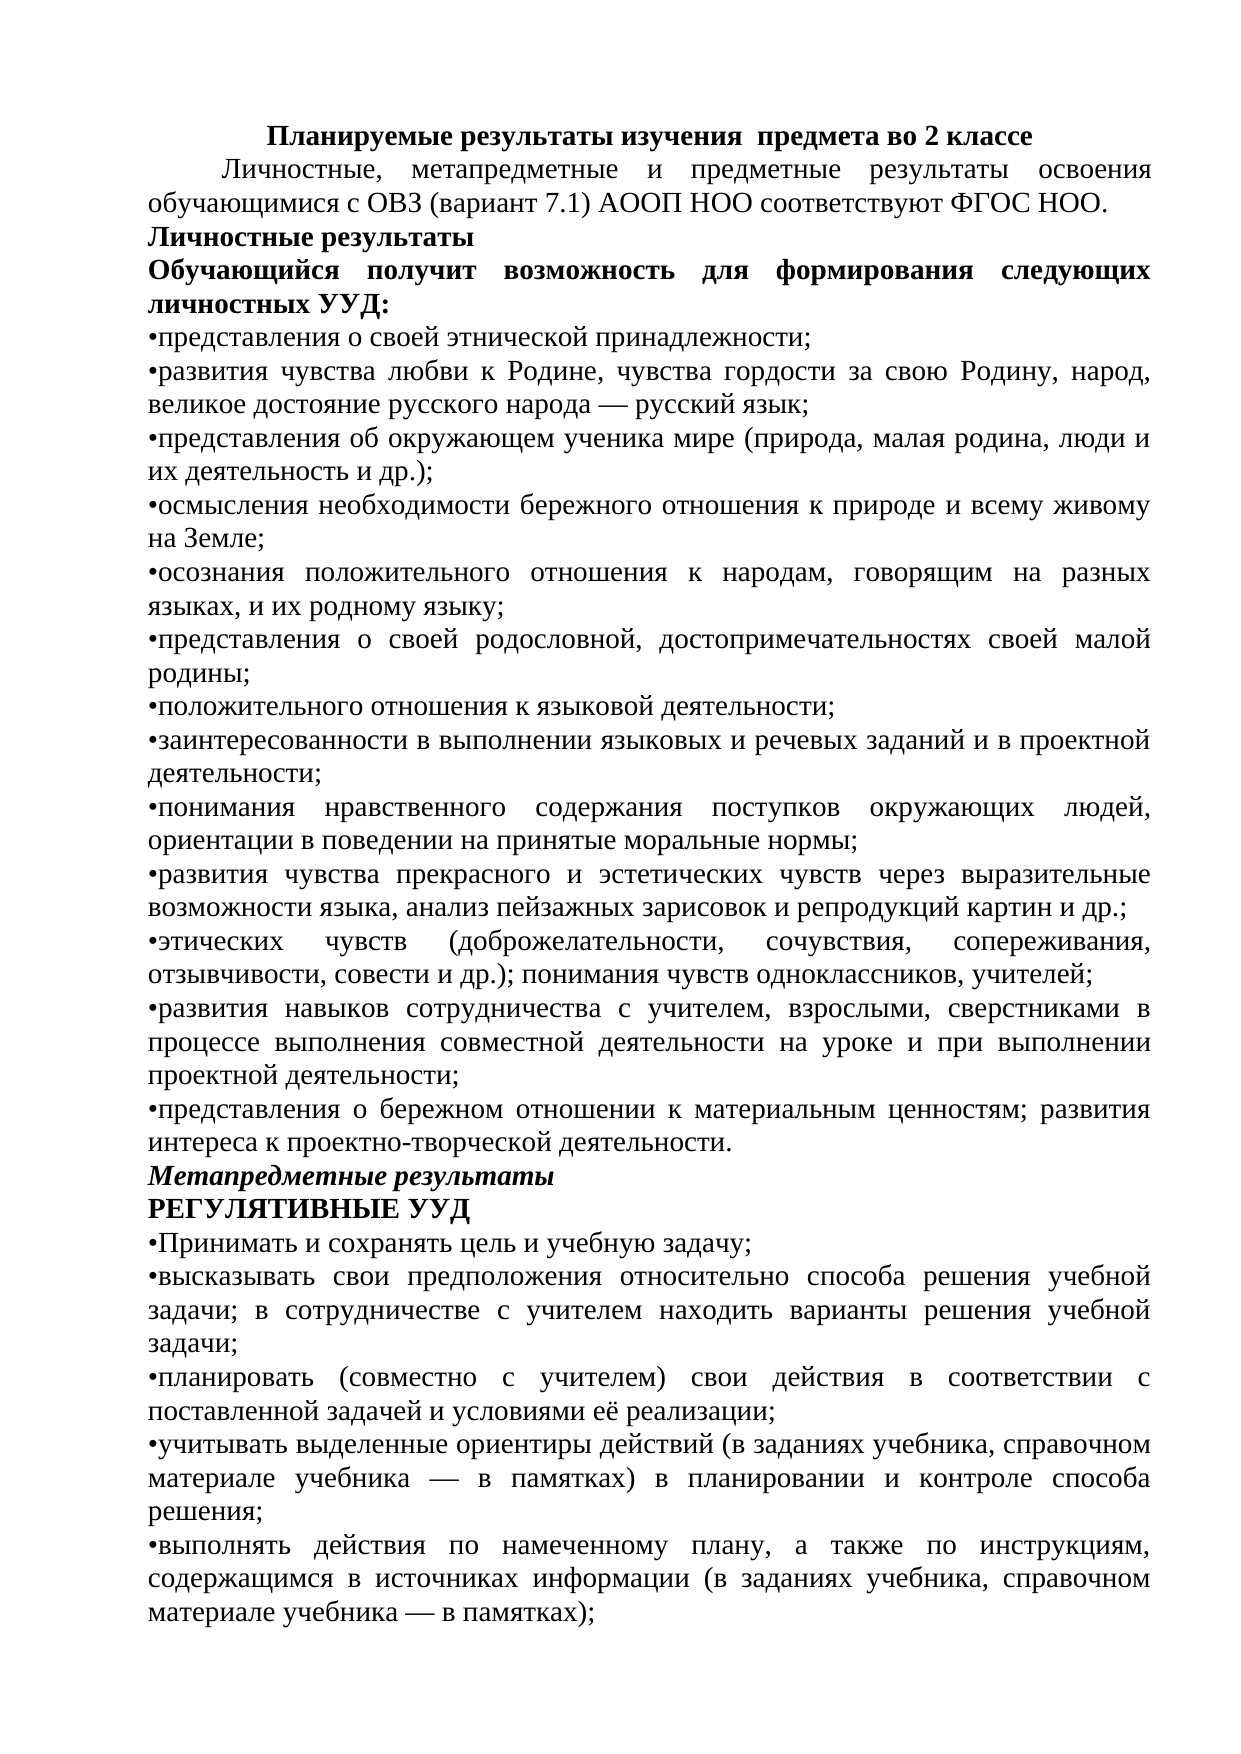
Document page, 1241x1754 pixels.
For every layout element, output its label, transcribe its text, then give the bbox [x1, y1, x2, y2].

text •осознания положительного отношения к народам, говорящим на разных языках, и их родному языку; [148, 554, 1152, 621]
text •представления об окружающем ученика мире (природа, малая родина, люди и их деятельность и др.); [148, 420, 1152, 487]
text •положительного отношения к языковой деятельности; [148, 688, 1152, 722]
text •выполнять действия по намеченному плану, а также по инструкциям, содержащимся в источниках информации (в заданиях учебника, справочном материале учебника — в памятках); [148, 1527, 1152, 1627]
text Личностные, метапредметные и предметные результаты освоения обучающимися с ОВЗ (вариант 7.1) АООП НОО соответствуют ФГОС НОО. [148, 152, 1152, 219]
text РЕГУЛЯТИВНЫЕ УУД [148, 1191, 1152, 1225]
text •Принимать и сохранять цель и учебную задачу; [148, 1225, 1152, 1258]
text •развития чувства прекрасного и эстетических чувств через выразительные возможности языка, анализ пейзажных зарисовок и репродукций картин и др.; [148, 856, 1152, 923]
text •представления о своей родословной, достопримечательностях своей малой родины; [148, 621, 1152, 688]
text •представления о бережном отношении к материальным ценностям; развития интереса к проектно-творческой деятельности. [148, 1091, 1152, 1158]
text •развития навыков сотрудничества с учителем, взрослыми, сверстниками в процессе выполнения совместной деятельности на уроке и при выполнении проектной деятельности; [148, 990, 1152, 1091]
text •высказывать свои предположения относительно способа решения учебной задачи; в сотрудничестве с учителем находить варианты решения учебной задачи; [148, 1258, 1152, 1359]
text Планируемые результаты изучения предмета во 2 классе [148, 118, 1152, 152]
text •развития чувства любви к Родине, чувства гордости за свою Родину, народ, великое достояние русского народа — русский язык; [148, 353, 1152, 420]
text •представления о своей этнической принадлежности; [148, 319, 1152, 353]
text Личностные результаты [148, 219, 1152, 252]
text Метапредметные результаты [148, 1158, 1152, 1191]
text •планировать (совместно с учителем) свои действия в соответствии с поставленной задачей и условиями её реализации; [148, 1359, 1152, 1426]
text •этических чувств (доброжелательности, сочувствия, сопереживания, отзывчивости, совести и др.); понимания чувств одноклассников, учителей; [148, 923, 1152, 990]
text Обучающийся получит возможность для формирования следующих личностных УУД: [148, 252, 1152, 319]
text •понимания нравственного содержания поступков окружающих людей, ориентации в поведении на принятые моральные нормы; [148, 789, 1152, 856]
text •заинтересованности в выполнении языковых и речевых заданий и в проектной деятельности; [148, 722, 1152, 789]
text •осмысления необходимости бережного отношения к природе и всему живому на Земле; [148, 487, 1152, 554]
text •учитывать выделенные ориентиры действий (в заданиях учебника, справочном материале учебника — в памятках) в планировании и контроле способа решения; [148, 1426, 1152, 1527]
